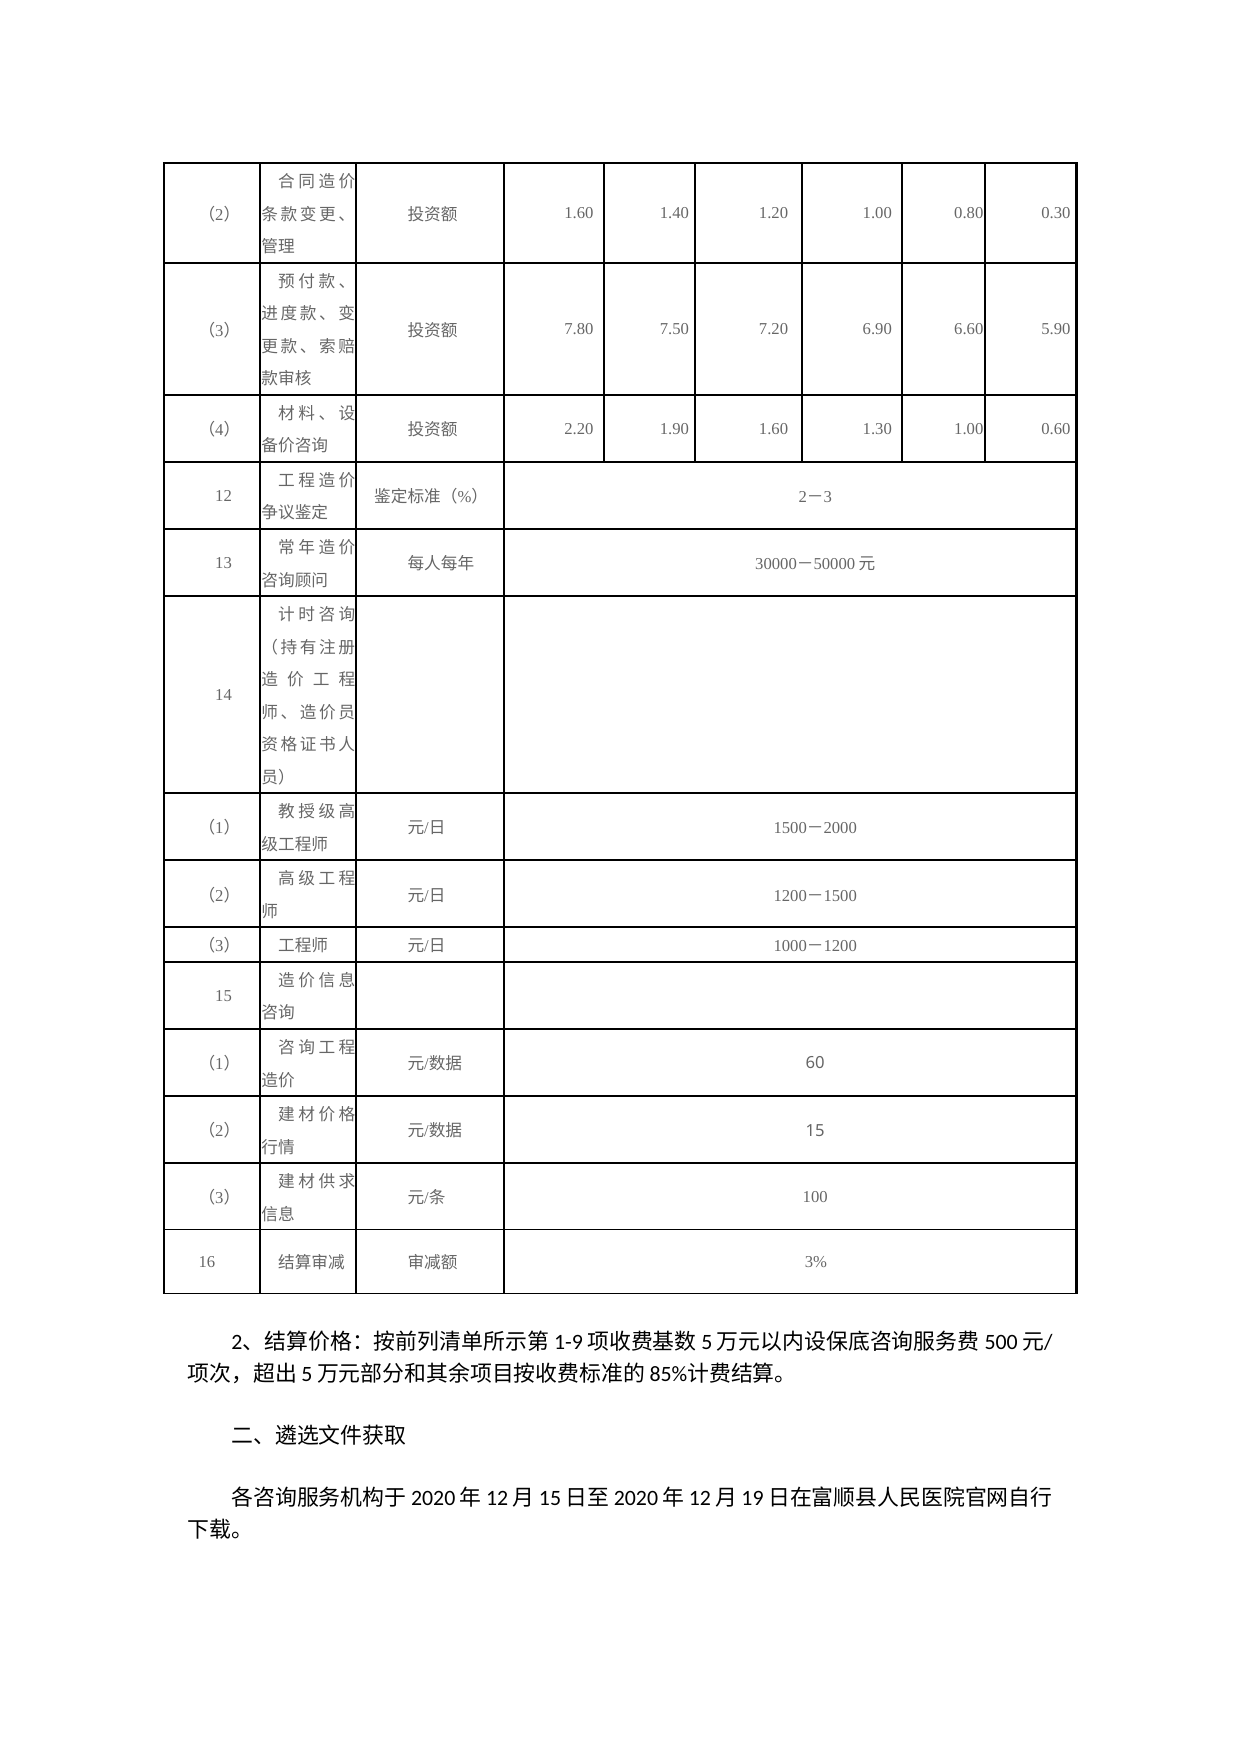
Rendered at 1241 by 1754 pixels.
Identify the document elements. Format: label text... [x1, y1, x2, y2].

table_cell 14 [165, 597, 259, 792]
table_cell 3% [505, 1230, 1075, 1293]
text 2、结算价格：按前列清单所示第1-9项收费基数5万元以内设保底咨询服务费500元/项次，超出5万元部分和其余项目按收费标准的85%计费结算。 [187, 1323, 1053, 1388]
table_cell 6.60 [903, 264, 984, 394]
table_cell 投资额 [357, 164, 503, 262]
table_cell 2－3 [505, 463, 1075, 528]
table_cell （3） [165, 928, 259, 961]
table_cell 1500－2000 [505, 794, 1075, 859]
table_cell 造价信息咨询 [261, 963, 355, 1028]
table_cell 1200－1500 [505, 861, 1075, 926]
table_cell 高级工程师 [261, 861, 355, 926]
table_cell 16 [165, 1230, 259, 1293]
table_cell 1000－1200 [505, 928, 1075, 961]
table_cell 5.90 [986, 264, 1075, 394]
table_cell 教授级高级工程师 [261, 794, 355, 859]
table_cell 咨询工程造价 [261, 1030, 355, 1095]
table_cell 计时咨询（持有注册造价工程师、造价员资格证书人员） [261, 597, 355, 792]
table_cell 材料、设备价咨询 [261, 396, 355, 461]
table_cell 元/数据 [357, 1097, 503, 1162]
table_cell 1.20 [696, 164, 801, 262]
table_cell （4） [165, 396, 259, 461]
table_cell 1.40 [605, 164, 694, 262]
table_cell 7.50 [605, 264, 694, 394]
table_cell [505, 597, 1075, 792]
table_cell 结算审减 [261, 1230, 355, 1293]
table_cell 预付款、进度款、变更款、索赔款审核 [261, 264, 355, 394]
table_cell 投资额 [357, 396, 503, 461]
table_cell （2） [165, 164, 259, 262]
table_cell 常年造价咨询顾问 [261, 530, 355, 595]
table_cell 0.60 [986, 396, 1075, 461]
table_cell 建材价格行情 [261, 1097, 355, 1162]
table_cell 投资额 [357, 264, 503, 394]
table_cell 每人每年 [357, 530, 503, 595]
text 二、遴选文件获取 [187, 1418, 1053, 1450]
table_cell 15 [165, 963, 259, 1028]
table_cell 13 [165, 530, 259, 595]
table_cell （2） [165, 1097, 259, 1162]
table_cell 7.20 [696, 264, 801, 394]
table_cell 1.60 [696, 396, 801, 461]
table_cell 1.00 [803, 164, 901, 262]
table_cell 1.60 [505, 164, 603, 262]
table_cell [505, 963, 1075, 1028]
table_cell 工程师 [261, 928, 355, 961]
table_cell 30000－50000元 [505, 530, 1075, 595]
table_cell 0.80 [903, 164, 984, 262]
table_cell （3） [165, 1164, 259, 1229]
table_cell （3） [165, 264, 259, 394]
table_cell [357, 597, 503, 792]
table_cell 60 [505, 1030, 1075, 1095]
table_cell 100 [505, 1164, 1075, 1229]
table_cell （2） [165, 861, 259, 926]
table_cell 1.00 [903, 396, 984, 461]
table_cell [357, 963, 503, 1028]
table_cell 元/条 [357, 1164, 503, 1229]
table_cell （1） [165, 1030, 259, 1095]
table_cell 15 [505, 1097, 1075, 1162]
table_cell 1.90 [605, 396, 694, 461]
table_cell 元/数据 [357, 1030, 503, 1095]
text 各咨询服务机构于2020年12月15日至2020年12月19日在富顺县人民医院官网自行下载。 [187, 1479, 1053, 1544]
table_cell 工程造价争议鉴定 [261, 463, 355, 528]
table_cell 审减额 [357, 1230, 503, 1293]
table_cell （1） [165, 794, 259, 859]
table_cell 建材供求信息 [261, 1164, 355, 1229]
table_cell 元/日 [357, 794, 503, 859]
table_cell 2.20 [505, 396, 603, 461]
table_cell 7.80 [505, 264, 603, 394]
table_cell 元/日 [357, 861, 503, 926]
table_cell 1.30 [803, 396, 901, 461]
table_cell 元/日 [357, 928, 503, 961]
table_cell 6.90 [803, 264, 901, 394]
table_cell 鉴定标准（%） [357, 463, 503, 528]
table_cell 12 [165, 463, 259, 528]
table_cell 合同造价条款变更、管理 [261, 164, 355, 262]
table_cell 0.30 [986, 164, 1075, 262]
